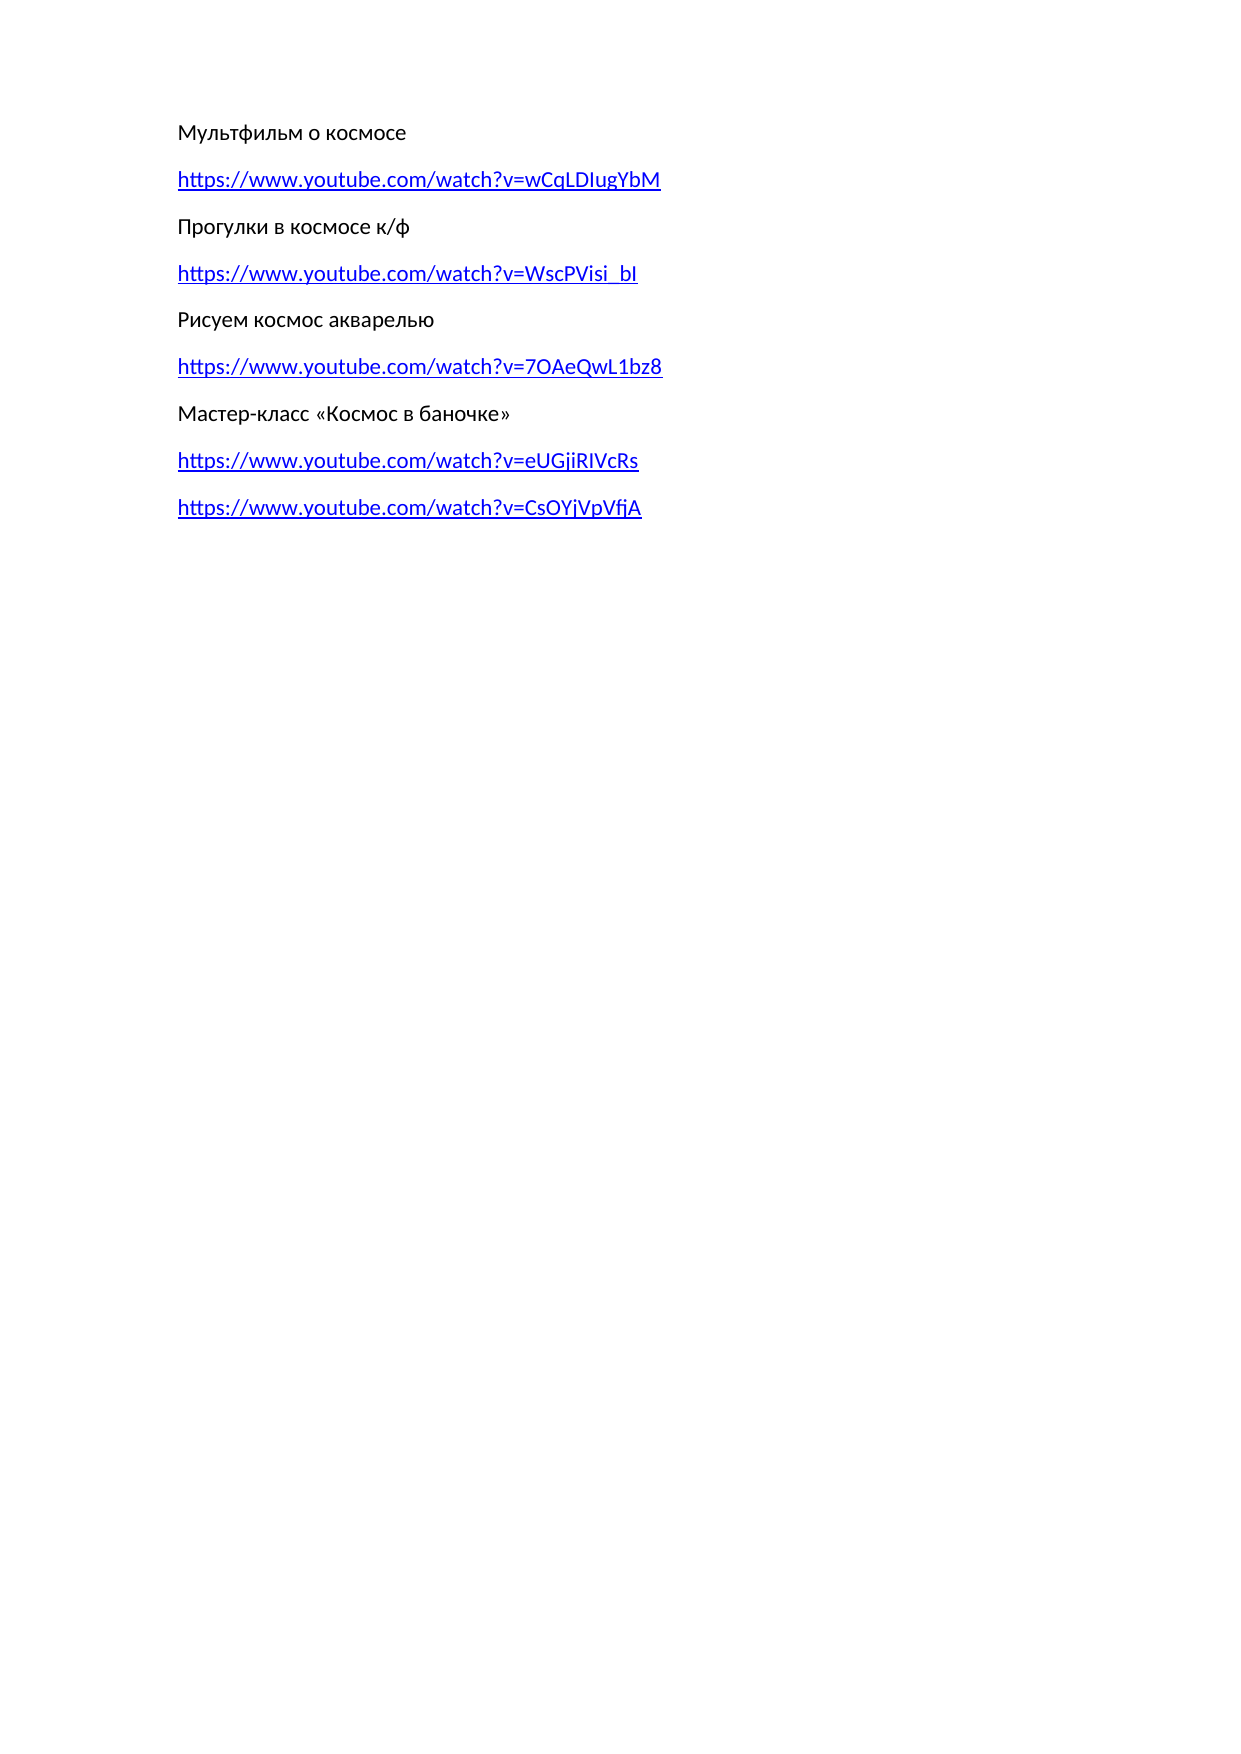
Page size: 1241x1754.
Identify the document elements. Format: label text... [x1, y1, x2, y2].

text Мастер-класс «Космос в баночке» [177, 399, 1152, 427]
text https://www.youtube.com/watch?v=7OAeQwL1bz8 [177, 352, 1152, 381]
text Мультфильм о космосе [177, 118, 1152, 146]
text Рисуем космос акварелью [177, 306, 1152, 334]
text Прогулки в космосе к/ф [177, 212, 1152, 240]
text https://www.youtube.com/watch?v=wCqLDIugYbM [177, 165, 1152, 193]
text https://www.youtube.com/watch?v=CsOYjVpVfjA [177, 493, 1152, 521]
text https://www.youtube.com/watch?v=WscPVisi_bI [177, 259, 1152, 287]
text https://www.youtube.com/watch?v=eUGjiRIVcRs [177, 446, 1152, 474]
